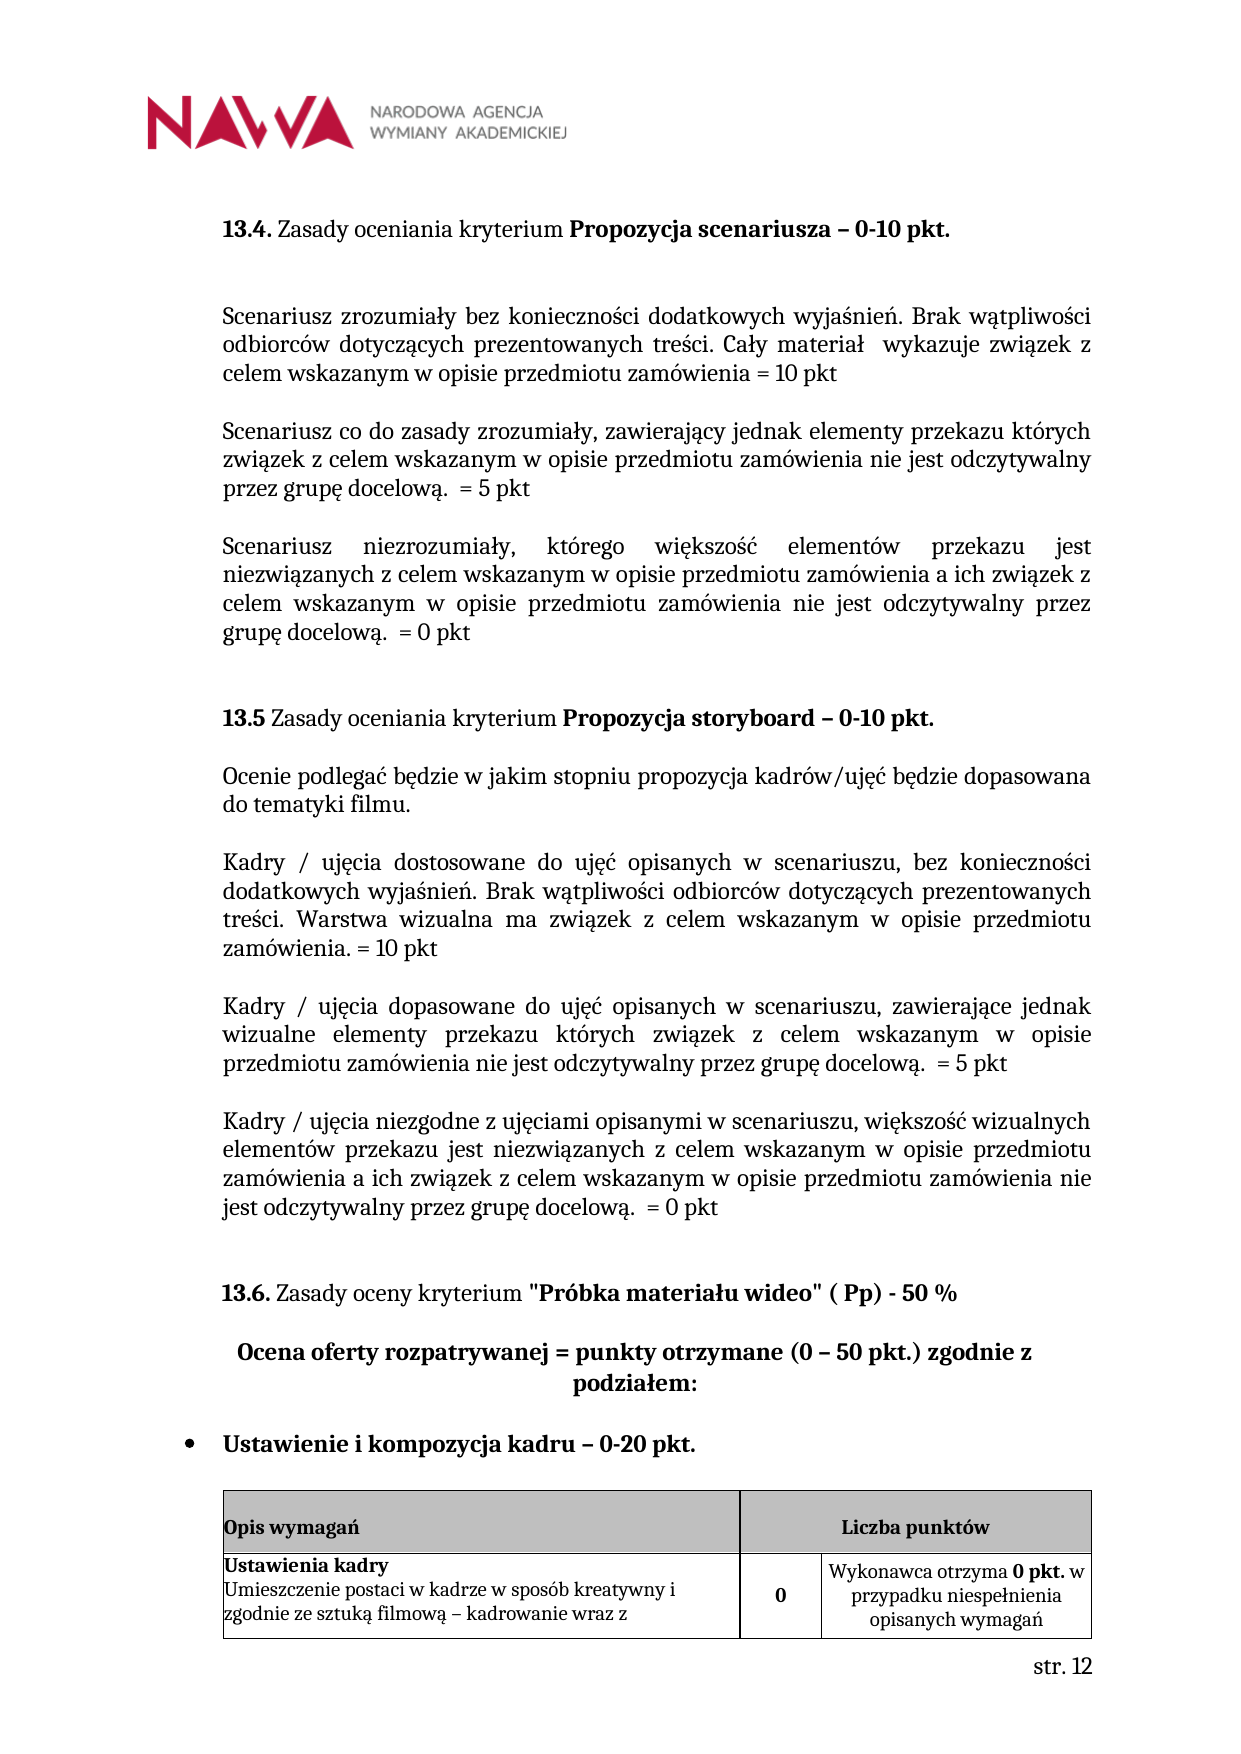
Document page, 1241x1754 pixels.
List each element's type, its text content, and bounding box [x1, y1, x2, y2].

table_header Liczba punktów [741, 1491, 1091, 1552]
list Kadry / ujęcia dostosowane do ujęć opisanych w scenariuszu, bez konieczności dodatkowych wyjaśnień. Brak wątpliwości odbiorców dotyczących prezentowanych treści. Warstwa wizualna ma związek z celem wskazanym w opisie przedmiotu zamówienia. = 10 pkt [223, 848, 1092, 963]
table_header Opis wymagań [224, 1491, 739, 1552]
list Ocenie podlegać będzie w jakim stopniu propozycja kadrów/ujęć będzie dopasowana do tematyki filmu. [223, 762, 1092, 819]
text Ocena oferty rozpatrywanej = punkty otrzymane (0 – 50 pkt.) zgodnie z podziałem: [177, 1338, 1092, 1397]
list Kadry / ujęcia niezgodne z ujęciami opisanymi w scenariuszu, większość wizualnych elementów przekazu jest niezwiązanych z celem wskazanym w opisie przedmiotu zamówienia a ich związek z celem wskazanym w opisie przedmiotu zamówienia nie jest odczytywalny przez grupę docelową. = 0 pkt [223, 1107, 1092, 1222]
table_cell 0 [741, 1554, 821, 1638]
list Scenariusz zrozumiały bez konieczności dodatkowych wyjaśnień. Brak wątpliwości odbiorców dotyczących prezentowanych treści. Cały materiał wykazuje związek z celem wskazanym w opisie przedmiotu zamówienia = 10 pkt [223, 302, 1092, 388]
list Scenariusz co do zasady zrozumiały, zawierający jednak elementy przekazu których związek z celem wskazanym w opisie przedmiotu zamówienia nie jest odczytywalny przez grupę docelową. = 5 pkt [223, 417, 1092, 503]
picture [147, 95, 567, 150]
list Scenariusz niezrozumiały, którego większość elementów przekazu jest niezwiązanych z celem wskazanym w opisie przedmiotu zamówienia a ich związek z celem wskazanym w opisie przedmiotu zamówienia nie jest odczytywalny przez grupę docelową. = 0 pkt [223, 532, 1092, 647]
text 13.6. Zasady oceny kryterium "Próbka materiału wideo" ( Pp) - 50 % [222, 1279, 1092, 1308]
list Kadry / ujęcia dopasowane do ujęć opisanych w scenariuszu, zawierające jednak wizualne elementy przekazu których związek z celem wskazanym w opisie przedmiotu zamówienia nie jest odczytywalny przez grupę docelową. = 5 pkt [223, 992, 1092, 1078]
list 13.5 Zasady oceniania kryterium Propozycja storyboard – 0-10 pkt. [223, 704, 1092, 733]
list Ustawienie i kompozycja kadru – 0-20 pkt. [185, 1429, 1092, 1458]
list 13.4. Zasady oceniania kryterium Propozycja scenariusza – 0-10 pkt. [223, 215, 1092, 244]
table_cell Wykonawca otrzyma 0 pkt. w przypadku niespełnienia opisanych wymagań [822, 1554, 1091, 1638]
